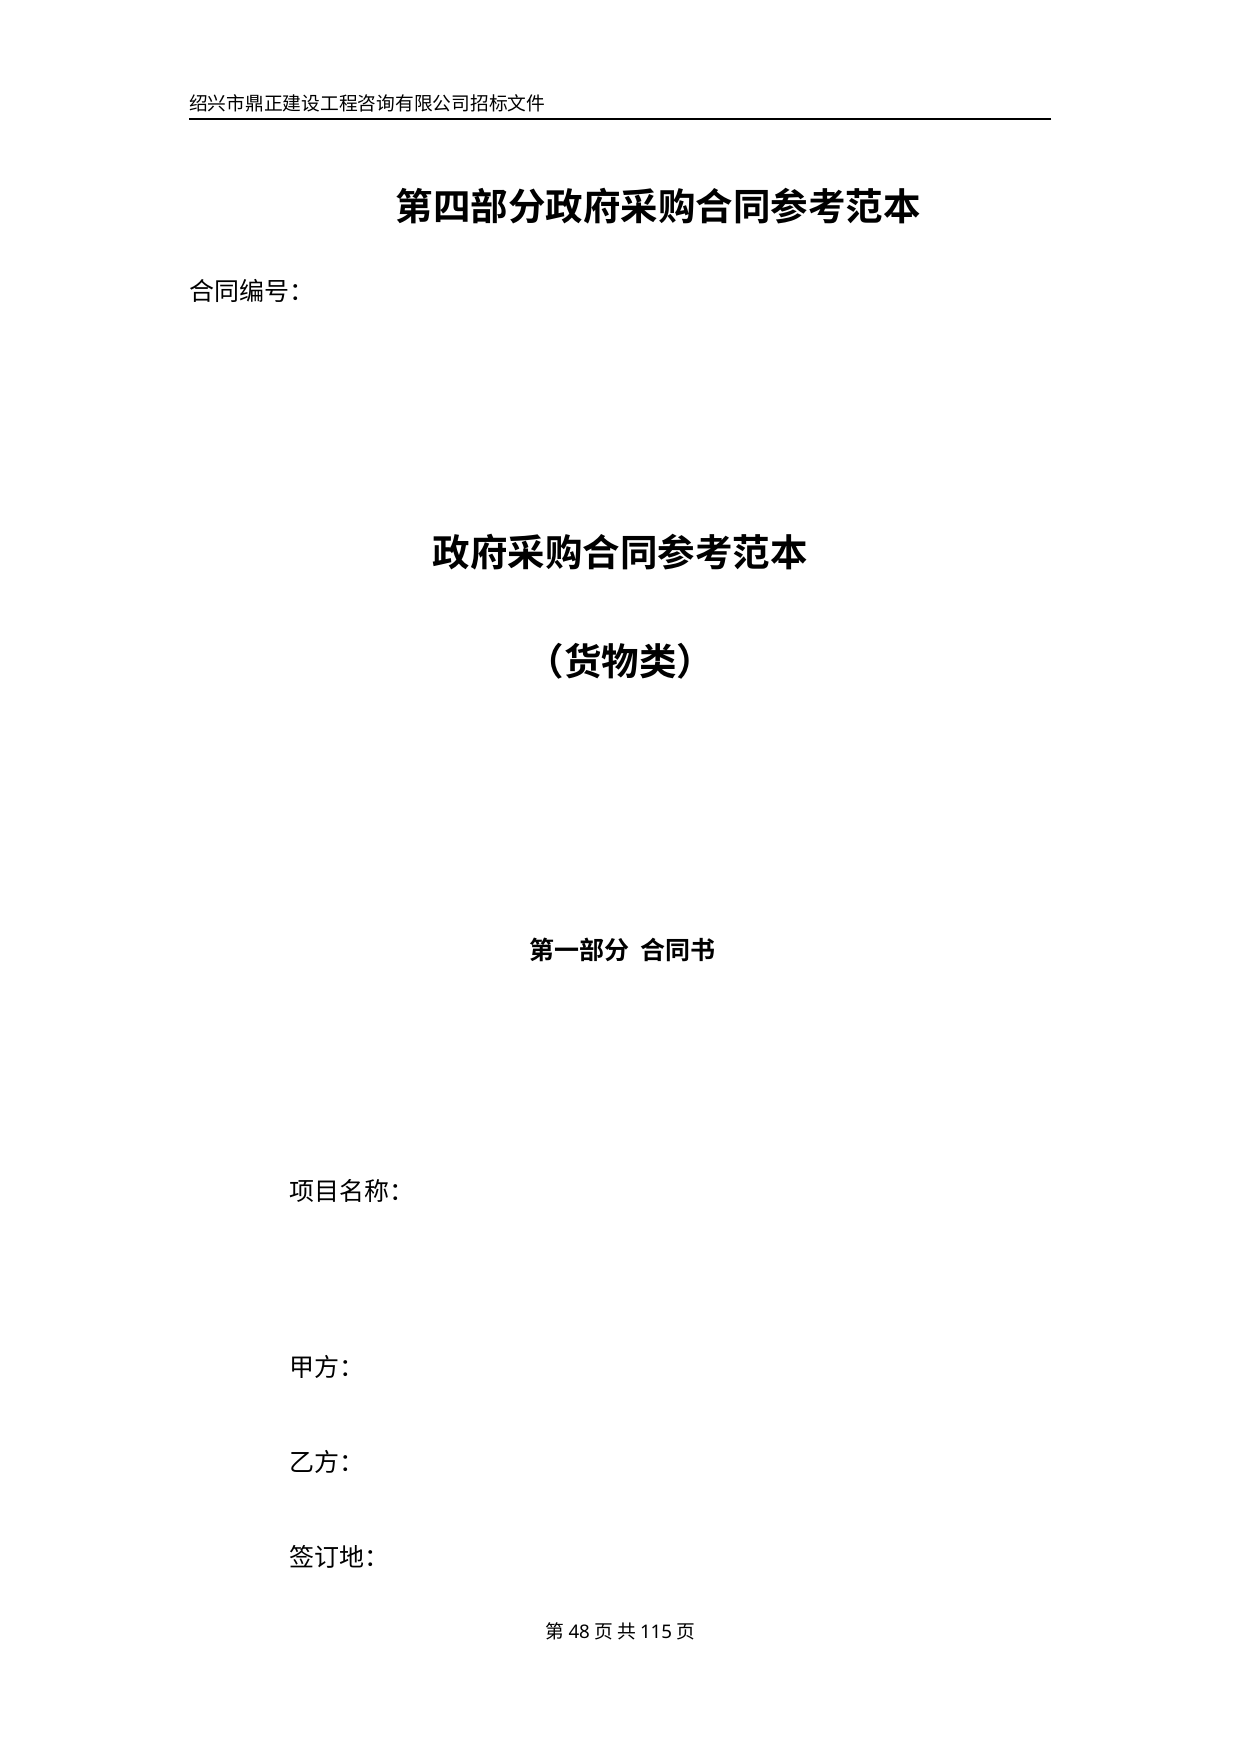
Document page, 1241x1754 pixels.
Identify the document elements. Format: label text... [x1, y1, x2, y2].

text 合同编号： [189, 271, 1051, 307]
text 第四部分政府采购合同参考范本 [189, 153, 1051, 237]
text （货物类） [189, 631, 1051, 686]
text 政府采购合同参考范本 [189, 523, 1051, 577]
text 项目名称： [289, 1171, 1051, 1207]
text 第一部分 合同书 [233, 931, 1051, 967]
text 乙方： [289, 1442, 1051, 1478]
text 签订地： [189, 1538, 1051, 1574]
text 甲方： [289, 1347, 1051, 1383]
